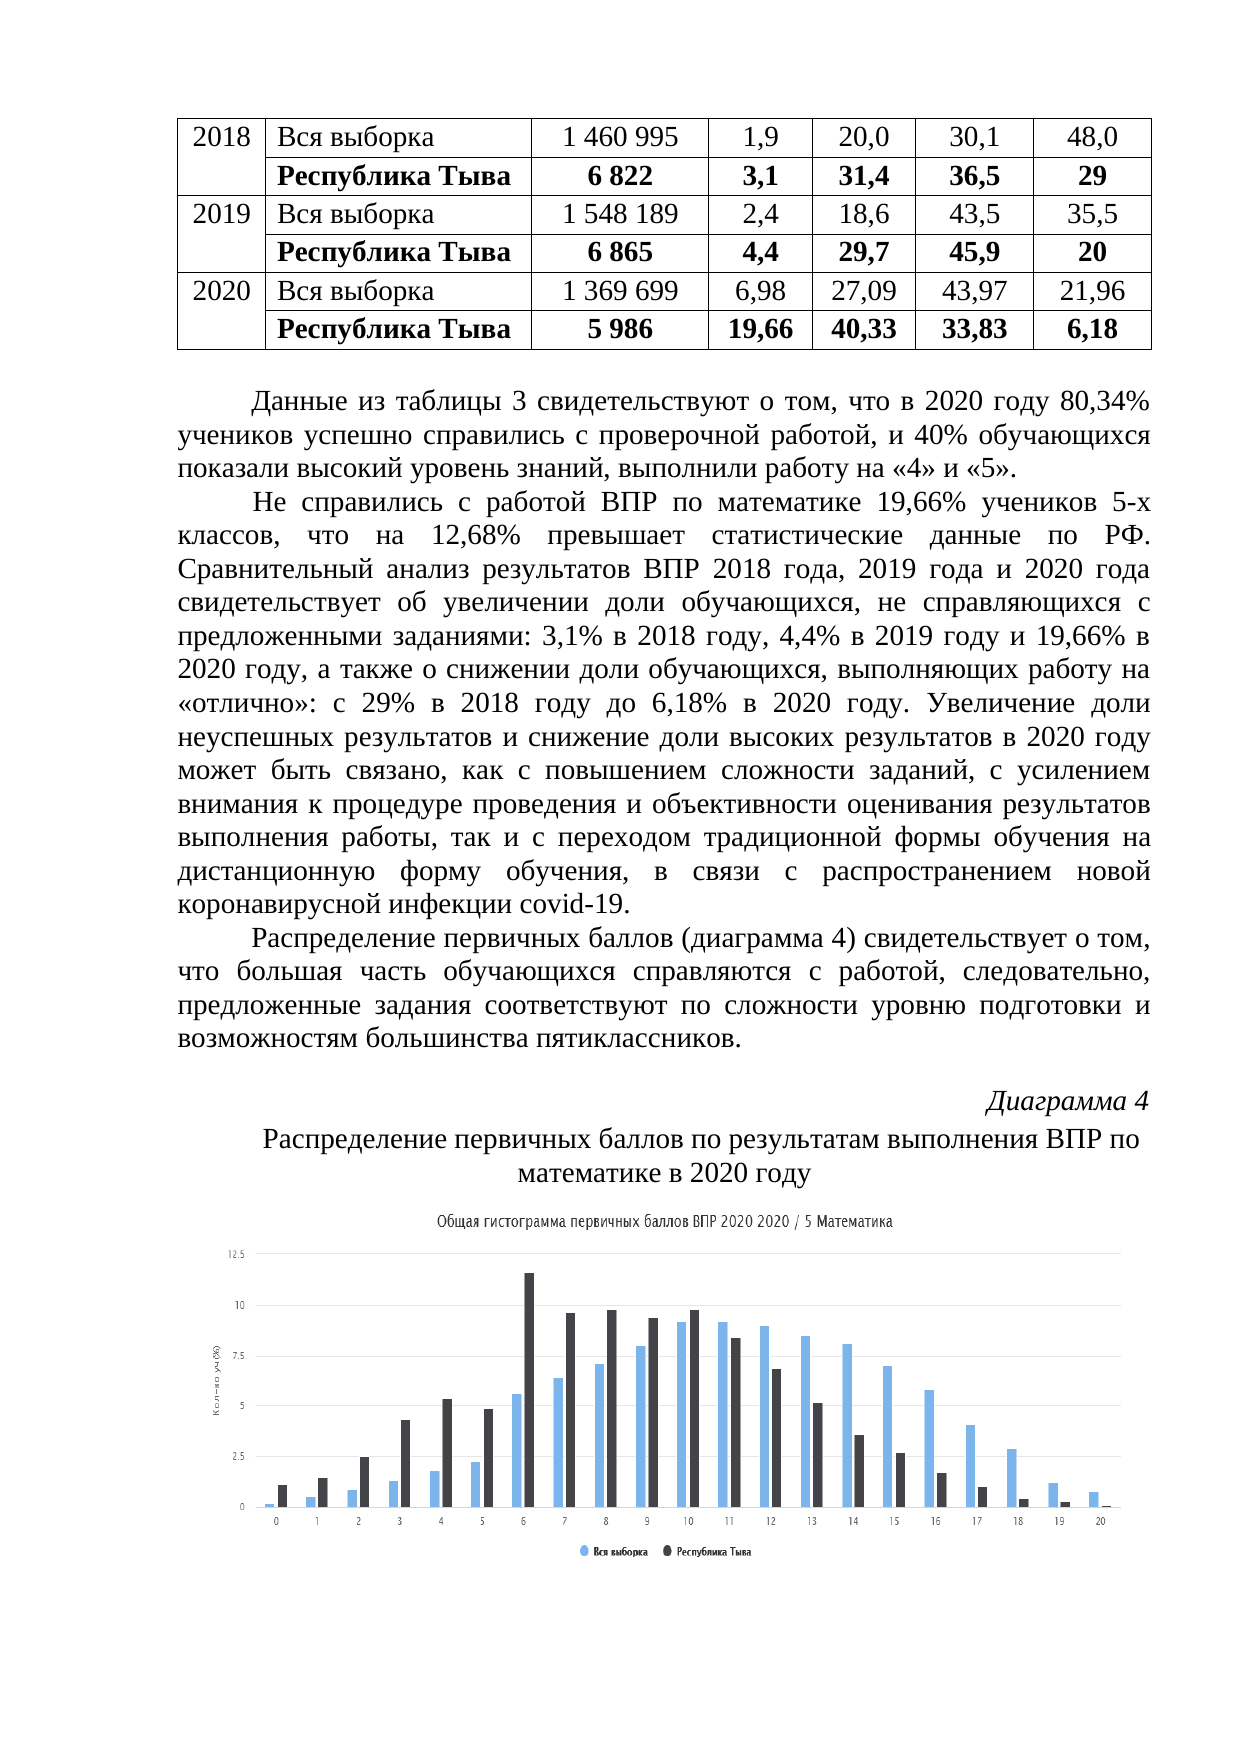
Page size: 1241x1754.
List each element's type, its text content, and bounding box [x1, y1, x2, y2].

table_cell 20,0 [813, 119, 915, 157]
table_cell 2019 [178, 196, 265, 272]
table_cell 29 [1034, 158, 1151, 195]
table_cell Вся выборка [266, 273, 531, 310]
text Распределение первичных баллов (диаграмма 4) свидетельствует о том, что большая часть обучающихся справляются с работой, следовательно, предложенные задания соответствуют по сложности уровню подготовки и возможностям большинства пятиклассников. [177, 920, 1152, 1054]
table_cell 1 369 699 [532, 273, 708, 310]
table_cell 19,66 [709, 311, 812, 349]
table_cell 45,9 [916, 235, 1033, 272]
picture [201, 1205, 1128, 1571]
table_cell Вся выборка [266, 119, 531, 157]
table_cell 3,1 [709, 158, 812, 195]
table_cell 4,4 [709, 235, 812, 272]
table_cell 36,5 [916, 158, 1033, 195]
table_cell 2020 [178, 273, 265, 349]
table_cell 40,33 [813, 311, 915, 349]
table_cell 2,4 [709, 196, 812, 233]
text Данные из таблицы 3 свидетельствуют о том, что в 2020 году 80,34% учеников успешно справились с проверочной работой, и 40% обучающихся показали высокий уровень знаний, выполнили работу на «4» и «5». [177, 383, 1152, 484]
table_cell 2018 [178, 119, 265, 195]
table_cell 21,96 [1034, 273, 1151, 310]
table_cell 5 986 [532, 311, 708, 349]
table_cell 6 822 [532, 158, 708, 195]
table_cell 29,7 [813, 235, 915, 272]
text Диаграмма 4 [177, 1083, 1152, 1116]
table_cell Республика Тыва [266, 311, 531, 349]
table_cell 6,98 [709, 273, 812, 310]
table_cell 1 548 189 [532, 196, 708, 233]
table_cell 18,6 [813, 196, 915, 233]
table_cell Республика Тыва [266, 235, 531, 272]
table_cell 30,1 [916, 119, 1033, 157]
text Не справились с работой ВПР по математике 19,66% учеников 5-х классов, что на 12,68% превышает статистические данные по РФ. Сравнительный анализ результатов ВПР 2018 года, 2019 года и 2020 года свидетельствует об увеличении доли обучающихся, не справляющихся с предложенными заданиями: 3,1% в 2018 году, 4,4% в 2019 году и 19,66% в 2020 году, а также о снижении доли обучающихся, выполняющих работу на «отлично»: с 29% в 2018 году до 6,18% в 2020 году. Увеличение доли неуспешных результатов и снижение доли высоких результатов в 2020 году может быть связано, как с повышением сложности заданий, с усилением внимания к процедуре проведения и объективности оценивания результатов выполнения работы, так и с переходом традиционной формы обучения на дистанционную форму обучения, в связи с распространением новой коронавирусной инфекции covid-19. [177, 484, 1152, 920]
table_cell 20 [1034, 235, 1151, 272]
table_cell 6,18 [1034, 311, 1151, 349]
table_cell 1 460 995 [532, 119, 708, 157]
table_cell 27,09 [813, 273, 915, 310]
table_cell 31,4 [813, 158, 915, 195]
table_cell 43,5 [916, 196, 1033, 233]
table_cell 1,9 [709, 119, 812, 157]
table_cell Вся выборка [266, 196, 531, 233]
table_cell 33,83 [916, 311, 1033, 349]
table_cell 48,0 [1034, 119, 1151, 157]
table_cell 43,97 [916, 273, 1033, 310]
table_cell Республика Тыва [266, 158, 531, 195]
text Распределение первичных баллов по результатам выполнения ВПР по математике в 2020 году [177, 1121, 1152, 1188]
table_cell 6 865 [532, 235, 708, 272]
table_cell 35,5 [1034, 196, 1151, 233]
